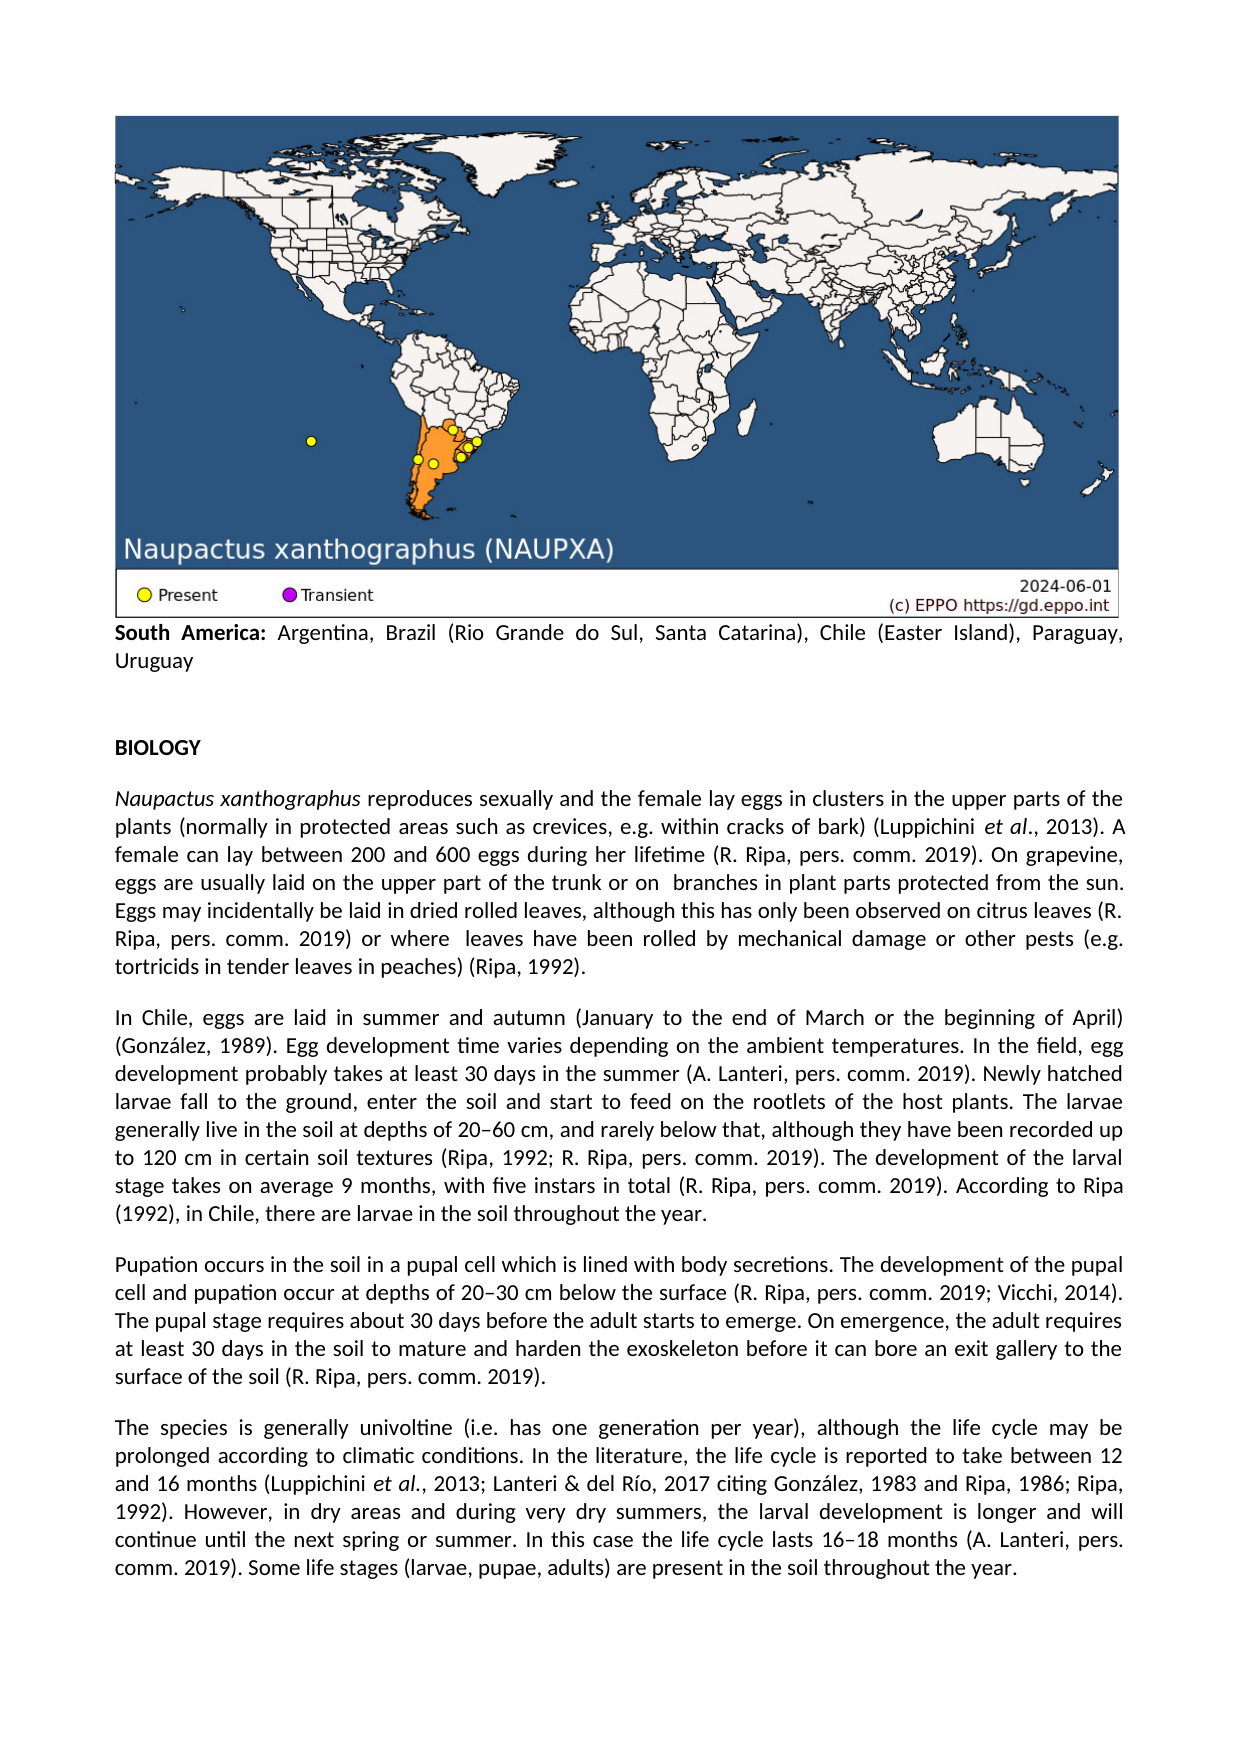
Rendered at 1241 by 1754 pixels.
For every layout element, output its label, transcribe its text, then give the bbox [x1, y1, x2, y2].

text Naupactus xanthographus reproduces sexually and the female lay eggs in clusters in the upper parts of the plants (normally in protected areas such as crevices, e.g. within cracks of bark) (Luppichini et al., 2013). A female can lay between 200 and 600 eggs during her lifetime (R. Ripa, pers. comm. 2019). On grapevine, eggs are usually laid on the upper part of the trunk or on branches in plant parts protected from the sun. Eggs may incidentally be laid in dried rolled leaves, although this has only been observed on citrus leaves (R. Ripa, pers. comm. 2019) or where leaves have been rolled by mechanical damage or other pests (e.g. tortricids in tender leaves in peaches) (Ripa, 1992). [114, 784, 1126, 980]
text BIOLOGY [114, 705, 1126, 761]
text In Chile, eggs are laid in summer and autumn (January to the end of March or the beginning of April) (González, 1989). Egg development time varies depending on the ambient temperatures. In the field, egg development probably takes at least 30 days in the summer (A. Lanteri, pers. comm. 2019). Newly hatched larvae fall to the ground, enter the soil and start to feed on the rootlets of the host plants. The larvae generally live in the soil at depths of 20–60 cm, and rarely below that, although they have been recorded up to 120 cm in certain soil textures (Ripa, 1992; R. Ripa, pers. comm. 2019). The development of the larval stage takes on average 9 months, with five instars in total (R. Ripa, pers. comm. 2019). According to Ripa (1992), in Chile, there are larvae in the soil throughout the year. [114, 1003, 1126, 1227]
text Pupation occurs in the soil in a pupal cell which is lined with body secretions. The development of the pupal cell and pupation occur at depths of 20–30 cm below the surface (R. Ripa, pers. comm. 2019; Vicchi, 2014). The pupal stage requires about 30 days before the adult starts to emerge. On emergence, the adult requires at least 30 days in the soil to mature and harden the exoskeleton before it can bore an exit gallery to the surface of the soil (R. Ripa, pers. comm. 2019). [114, 1250, 1126, 1390]
text The species is generally univoltine (i.e. has one generation per year), although the life cycle may be prolonged according to climatic conditions. In the literature, the life cycle is reported to take between 12 and 16 months (Luppichini et al., 2013; Lanteri & del Río, 2017 citing González, 1983 and Ripa, 1986; Ripa, 1992). However, in dry areas and during very dry summers, the larval development is longer and will continue until the next spring or summer. In this case the life cycle lasts 16–18 months (A. Lanteri, pers. comm. 2019). Some life stages (larvae, pupae, adults) are present in the soil throughout the year. [114, 1413, 1126, 1581]
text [114, 114, 1126, 674]
picture [114, 114, 1119, 618]
